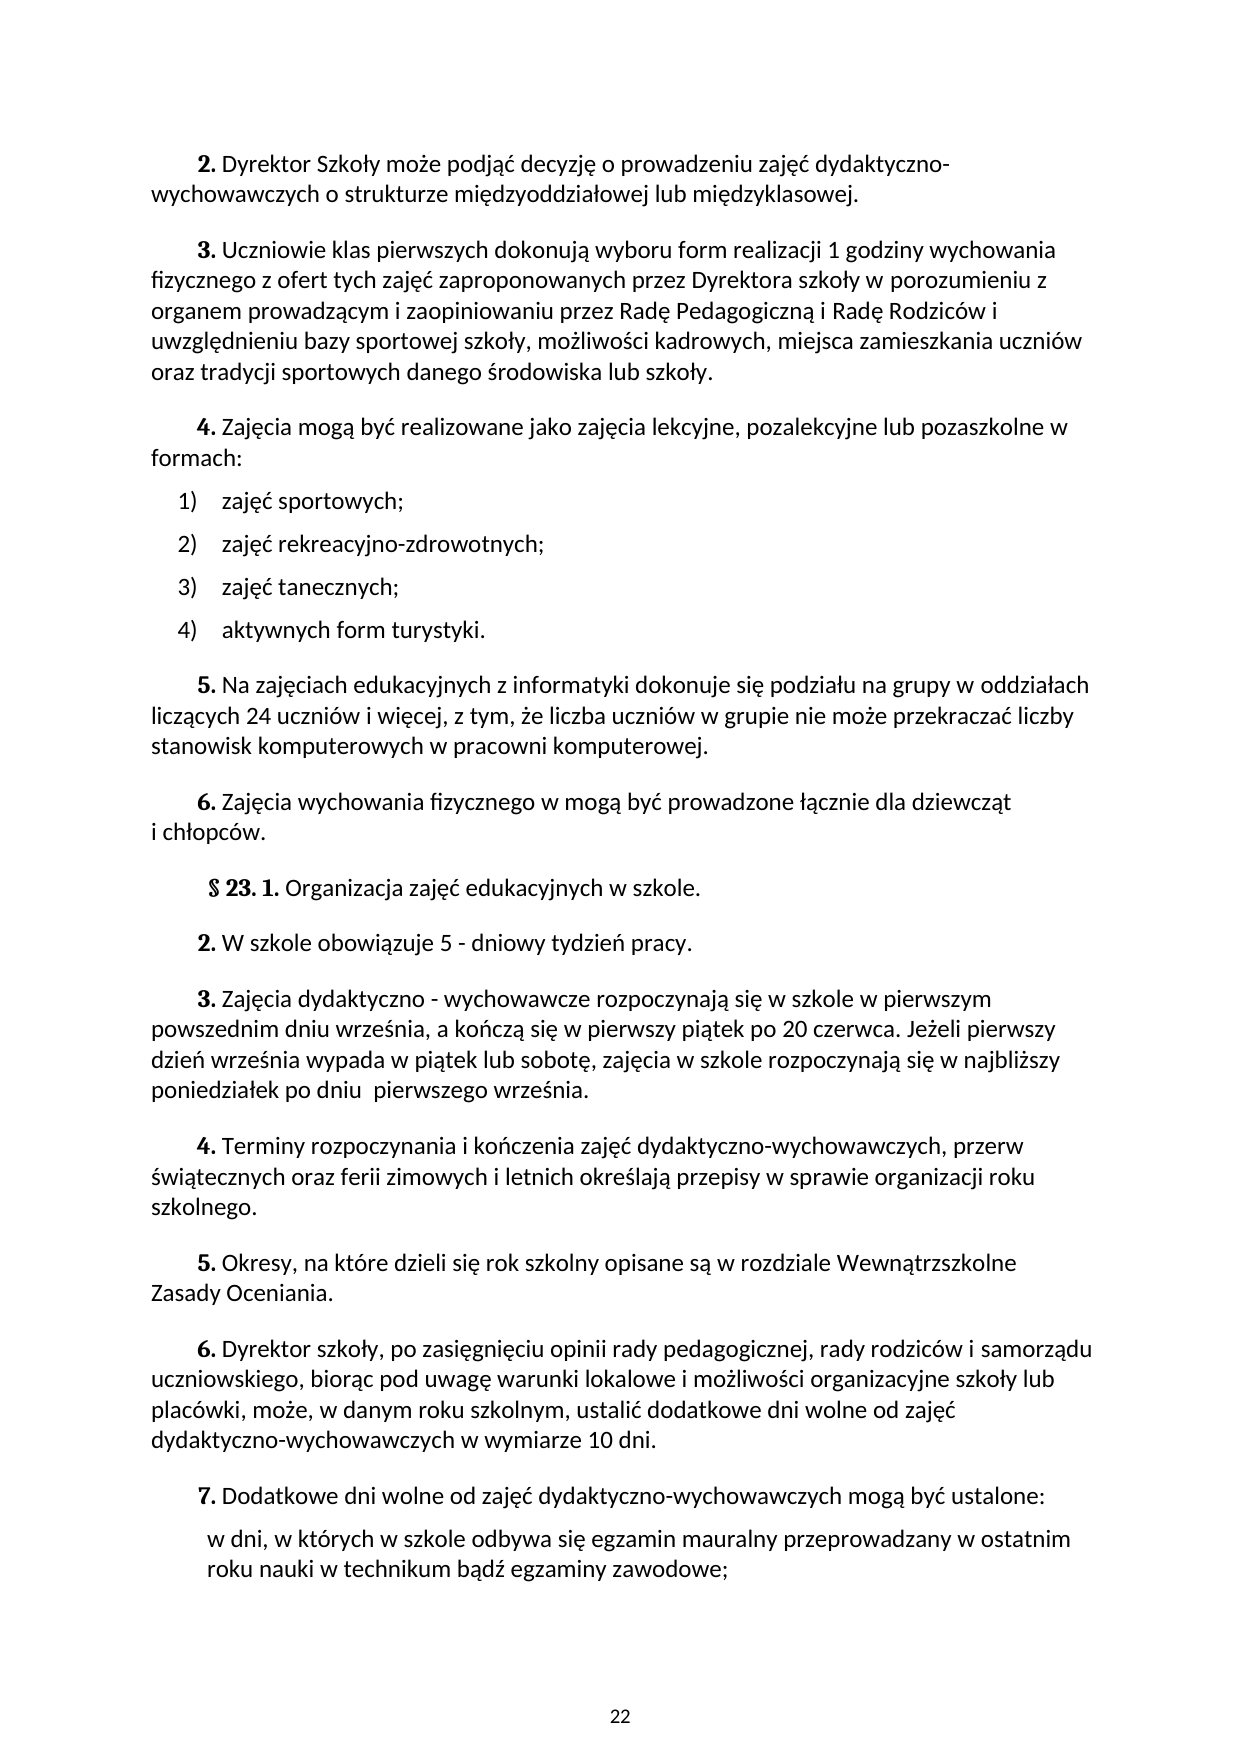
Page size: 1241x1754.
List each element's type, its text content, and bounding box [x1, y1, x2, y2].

list zajęć rekreacyjno-zdrowotnych; [177, 528, 1092, 558]
list Na zajęciach edukacyjnych z informatyki dokonuje się podziału na grupy w oddziałach liczących 24 uczniów i więcej, z tym, że liczba uczniów w grupie nie może przekraczać liczby stanowisk komputerowych w pracowni komputerowej. [151, 669, 1092, 761]
list Dodatkowe dni wolne od zajęć dydaktyczno-wychowawczych mogą być ustalone: [151, 1480, 1092, 1510]
list Okresy, na które dzieli się rok szkolny opisane są w rozdziale Wewnątrzszkolne Zasady Oceniania. [151, 1247, 1092, 1308]
list Dyrektor szkoły, po zasięgnięciu opinii rady pedagogicznej, rady rodziców i samorządu uczniowskiego, biorąc pod uwagę warunki lokalowe i możliwości organizacyjne szkoły lub placówki, może, w danym roku szkolnym, ustalić dodatkowe dni wolne od zajęć dydaktyczno-wychowawczych w wymiarze 10 dni. [151, 1333, 1092, 1455]
list aktywnych form turystyki. [177, 614, 1092, 644]
list Zajęcia wychowania fizycznego w mogą być prowadzone łącznie dla dziewcząt i chłopców. [151, 786, 1092, 847]
list Dyrektor Szkoły może podjąć decyzję o prowadzeniu zajęć dydaktyczno-wychowawczych o strukturze międzyoddziałowej lub międzyklasowej. [151, 148, 1092, 209]
list Uczniowie klas pierwszych dokonują wyboru form realizacji 1 godziny wychowania fizycznego z ofert tych zajęć zaproponowanych przez Dyrektora szkoły w porozumieniu z organem prowadzącym i zaopiniowaniu przez Radę Pedagogiczną i Radę Rodziców i uwzględnieniu bazy sportowej szkoły, możliwości kadrowych, miejsca zamieszkania uczniów oraz tradycji sportowych danego środowiska lub szkoły. [151, 234, 1092, 386]
list Zajęcia mogą być realizowane jako zajęcia lekcyjne, pozalekcyjne lub pozaszkolne w formach: [151, 411, 1092, 472]
list zajęć tanecznych; [177, 571, 1092, 601]
list § 23. 1. Organizacja zajęć edukacyjnych w szkole. [207, 872, 1092, 903]
list Zajęcia dydaktyczno - wychowawcze rozpoczynają się w szkole w pierwszym powszednim dniu września, a kończą się w pierwszy piątek po 20 czerwca. Jeżeli pierwszy dzień września wypada w piątek lub sobotę, zajęcia w szkole rozpoczynają się w najbliższy poniedziałek po dniu pierwszego września. [151, 983, 1092, 1105]
list zajęć sportowych; [177, 485, 1092, 515]
text w dni, w których w szkole odbywa się egzamin mauralny przeprowadzany w ostatnim roku nauki w technikum bądź egzaminy zawodowe; [207, 1523, 1092, 1584]
list Terminy rozpoczynania i kończenia zajęć dydaktyczno-wychowawczych, przerw świątecznych oraz ferii zimowych i letnich określają przepisy w sprawie organizacji roku szkolnego. [151, 1130, 1092, 1222]
list W szkole obowiązuje 5 - dniowy tydzień pracy. [151, 928, 1092, 958]
